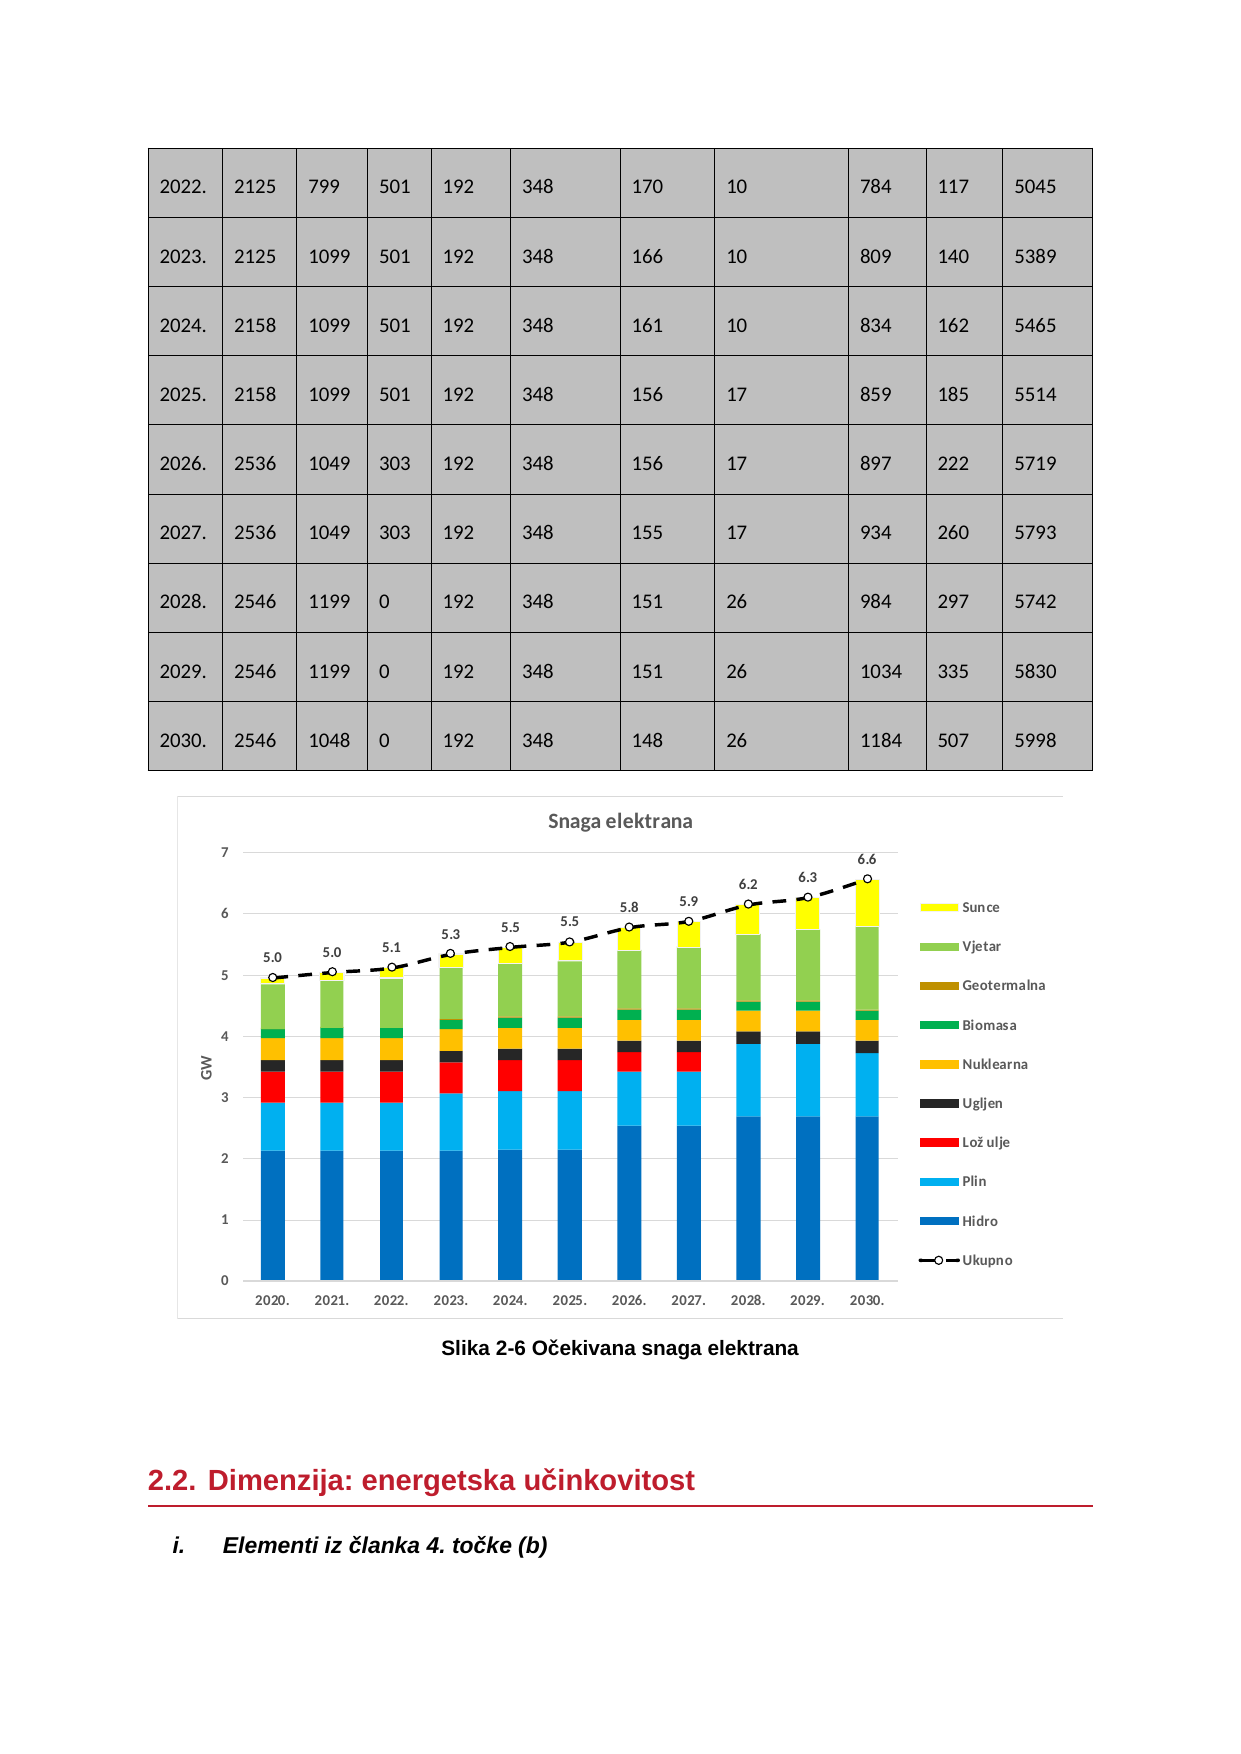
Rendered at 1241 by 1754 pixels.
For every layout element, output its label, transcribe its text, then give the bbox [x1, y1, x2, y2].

table_cell 117 [927, 149, 1002, 217]
table_cell 501 [368, 356, 431, 424]
table_cell 2546 [223, 702, 296, 770]
table_cell 192 [432, 633, 510, 701]
table_cell 2027. [149, 495, 222, 563]
table_cell 26 [715, 564, 848, 632]
table_cell 834 [849, 287, 926, 355]
table_cell 192 [432, 495, 510, 563]
table_cell 5830 [1003, 633, 1092, 701]
table_cell 5742 [1003, 564, 1092, 632]
table_cell 5998 [1003, 702, 1092, 770]
table_cell 185 [927, 356, 1002, 424]
subtitle Dimenzija: energetska učinkovitost [148, 1463, 1093, 1505]
table_cell 809 [849, 218, 926, 286]
table_cell 5793 [1003, 495, 1092, 563]
table_cell 5514 [1003, 356, 1092, 424]
table_cell 156 [621, 425, 714, 493]
table_cell 1048 [297, 702, 367, 770]
table_cell 1199 [297, 633, 367, 701]
table_cell 17 [715, 425, 848, 493]
table_cell 2158 [223, 287, 296, 355]
table_cell 192 [432, 564, 510, 632]
table_cell 2536 [223, 495, 296, 563]
table_cell 2546 [223, 633, 296, 701]
table_cell 155 [621, 495, 714, 563]
table_cell 17 [715, 356, 848, 424]
table_cell 2125 [223, 149, 296, 217]
table_cell 2158 [223, 356, 296, 424]
table_cell 348 [511, 287, 620, 355]
table_cell 303 [368, 495, 431, 563]
table_cell 2026. [149, 425, 222, 493]
table_cell 348 [511, 633, 620, 701]
table_cell 348 [511, 495, 620, 563]
table_cell 335 [927, 633, 1002, 701]
table_cell 2024. [149, 287, 222, 355]
table_cell 348 [511, 356, 620, 424]
table_cell 192 [432, 218, 510, 286]
table_cell 501 [368, 149, 431, 217]
table_cell 0 [368, 564, 431, 632]
table_cell 1049 [297, 495, 367, 563]
table_cell 2025. [149, 356, 222, 424]
table_cell 348 [511, 564, 620, 632]
table_cell 501 [368, 287, 431, 355]
table_cell 2536 [223, 425, 296, 493]
table_cell 501 [368, 218, 431, 286]
table_cell 192 [432, 149, 510, 217]
table_cell 192 [432, 356, 510, 424]
table_cell 2546 [223, 564, 296, 632]
list Elementi iz članka 4. točke (b) [185, 1532, 1093, 1558]
table_cell 897 [849, 425, 926, 493]
table_cell 5045 [1003, 149, 1092, 217]
table_cell 799 [297, 149, 367, 217]
table_cell 151 [621, 633, 714, 701]
table_cell 156 [621, 356, 714, 424]
table_cell 1099 [297, 218, 367, 286]
table_cell 222 [927, 425, 1002, 493]
table_cell 162 [927, 287, 1002, 355]
table_cell 784 [849, 149, 926, 217]
table_cell 17 [715, 495, 848, 563]
table_cell 1099 [297, 287, 367, 355]
table_cell 1199 [297, 564, 367, 632]
table_cell 984 [849, 564, 926, 632]
table_cell 2022. [149, 149, 222, 217]
table_cell 297 [927, 564, 1002, 632]
table_cell 2028. [149, 564, 222, 632]
table_cell 303 [368, 425, 431, 493]
table_cell 260 [927, 495, 1002, 563]
table_cell 5389 [1003, 218, 1092, 286]
table_cell 859 [849, 356, 926, 424]
table_cell 1184 [849, 702, 926, 770]
table_cell 192 [432, 425, 510, 493]
table_cell 10 [715, 218, 848, 286]
table_cell 934 [849, 495, 926, 563]
table_cell 148 [621, 702, 714, 770]
table_cell 0 [368, 702, 431, 770]
table_cell 5465 [1003, 287, 1092, 355]
table_cell 348 [511, 425, 620, 493]
table_cell 161 [621, 287, 714, 355]
table_cell 348 [511, 702, 620, 770]
table_cell 348 [511, 218, 620, 286]
table_cell 170 [621, 149, 714, 217]
table_cell 507 [927, 702, 1002, 770]
table_cell 2023. [149, 218, 222, 286]
table_cell 2125 [223, 218, 296, 286]
table_cell 192 [432, 702, 510, 770]
table_cell 0 [368, 633, 431, 701]
table_cell 2030. [149, 702, 222, 770]
table_cell 192 [432, 287, 510, 355]
table_cell 166 [621, 218, 714, 286]
table_cell 26 [715, 633, 848, 701]
table_cell 1099 [297, 356, 367, 424]
table_cell 1049 [297, 425, 367, 493]
table_cell 151 [621, 564, 714, 632]
table_cell 26 [715, 702, 848, 770]
table_cell 1034 [849, 633, 926, 701]
table_cell 2029. [149, 633, 222, 701]
table_cell 5719 [1003, 425, 1092, 493]
table_cell 10 [715, 287, 848, 355]
table_cell 10 [715, 149, 848, 217]
table_cell 348 [511, 149, 620, 217]
table_cell 140 [927, 218, 1002, 286]
